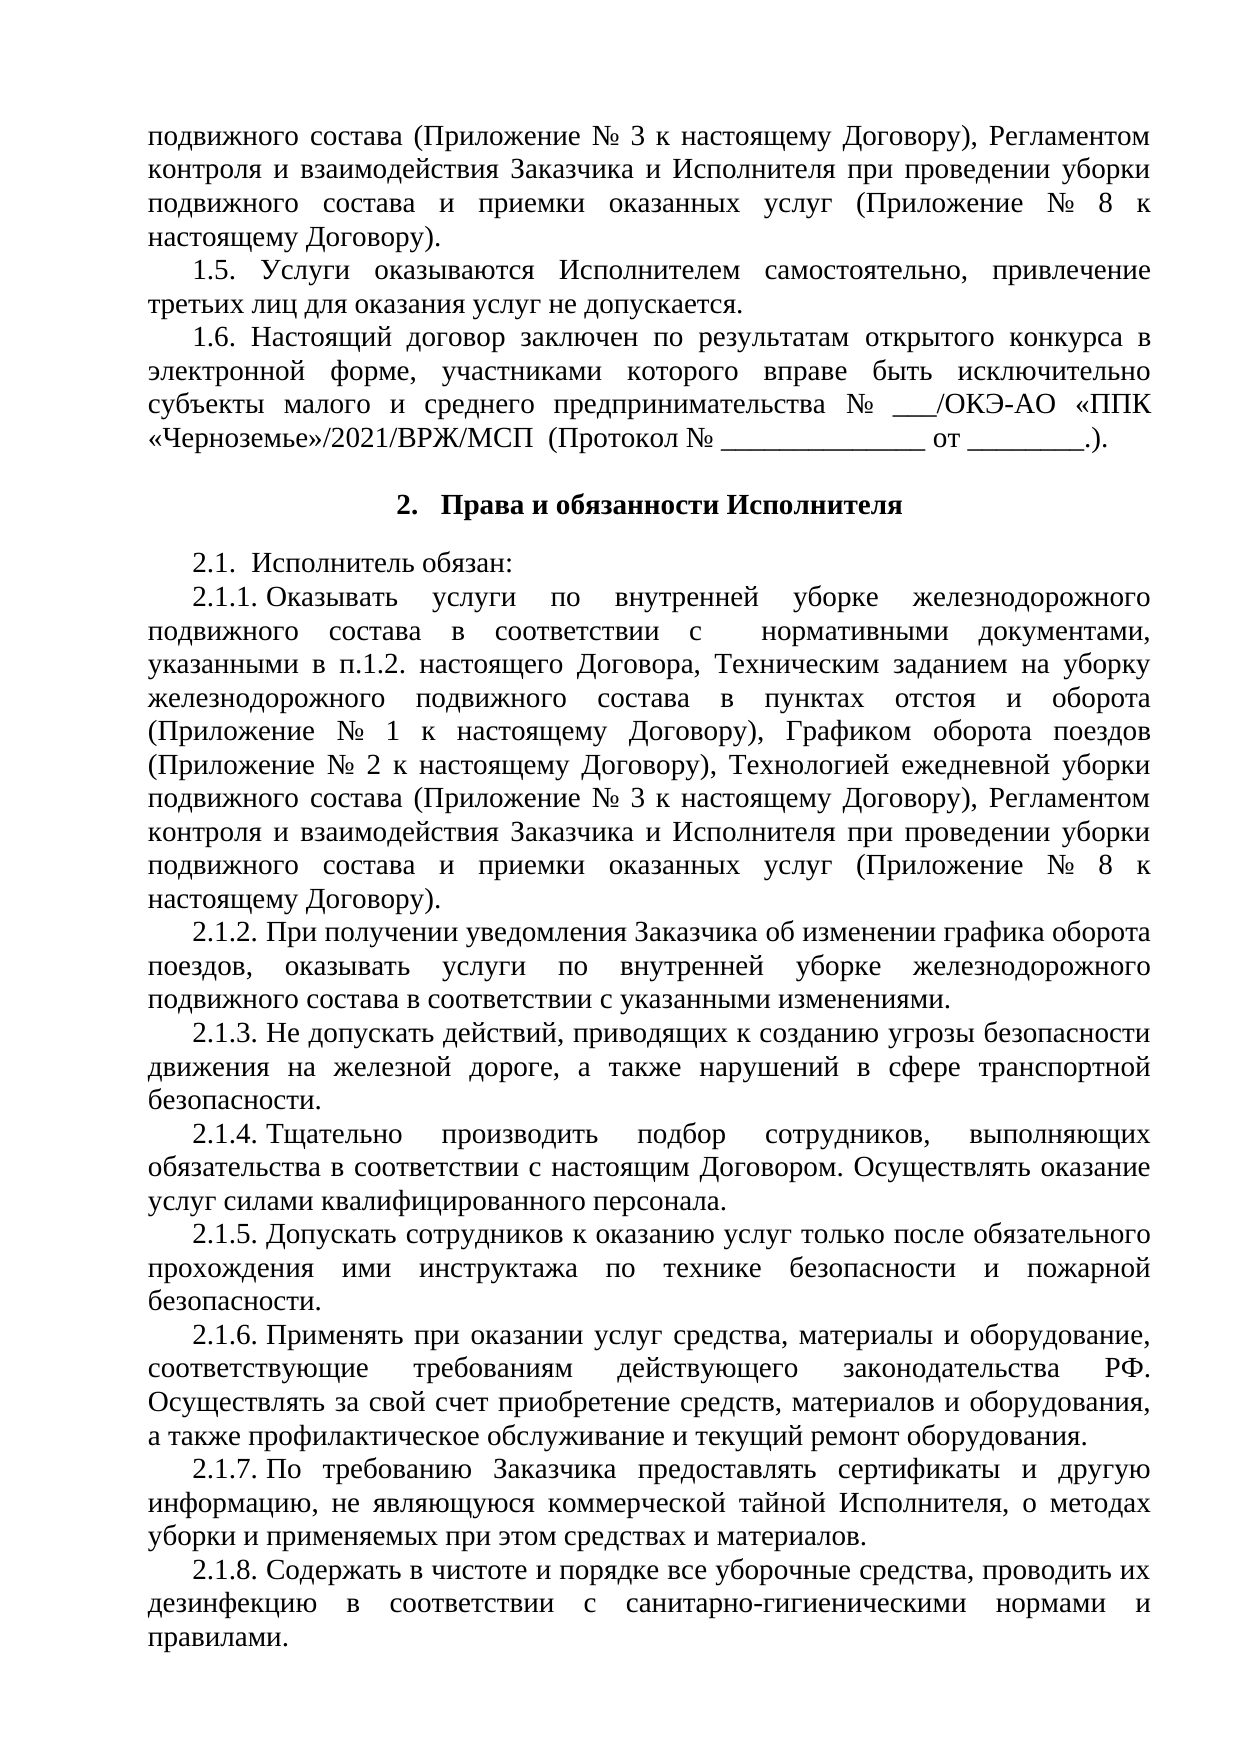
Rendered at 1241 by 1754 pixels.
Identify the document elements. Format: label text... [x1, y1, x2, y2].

list При получении уведомления Заказчика об изменении графика оборота поездов, оказывать услуги по внутренней уборке железнодорожного подвижного состава в соответствии с указанными изменениями. [148, 914, 1152, 1015]
list Права и обязанности Исполнителя [148, 487, 1152, 521]
text 1.5. Услуги оказываются Исполнителем самостоятельно, привлечение третьих лиц для оказания услуг не допускается. [148, 252, 1152, 319]
list Не допускать действий, приводящих к созданию угрозы безопасности движения на железной дороге, а также нарушений в сфере транспортной безопасности. [148, 1015, 1152, 1116]
list Содержать в чистоте и порядке все уборочные средства, проводить их дезинфекцию в соответствии с санитарно-гигиеническими нормами и правилами. [148, 1552, 1152, 1652]
list Тщательно производить подбор сотрудников, выполняющих обязательства в соответствии с настоящим Договором. Осуществлять оказание услуг силами квалифицированного персонала. [148, 1116, 1152, 1216]
list По требованию Заказчика предоставлять сертификаты и другую информацию, не являющуюся коммерческой тайной Исполнителя, о методах уборки и применяемых при этом средствах и материалов. [148, 1451, 1152, 1552]
list Исполнитель обязан: [148, 546, 1152, 579]
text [148, 118, 1152, 252]
list Применять при оказании услуг средства, материалы и оборудование, соответствующие требованиям действующего законодательства РФ. Осуществлять за свой счет приобретение средств, материалов и оборудования, а также профилактическое обслуживание и текущий ремонт оборудования. [148, 1317, 1152, 1451]
list Допускать сотрудников к оказанию услуг только после обязательного прохождения ими инструктажа по технике безопасности и пожарной безопасности. [148, 1216, 1152, 1317]
text 1.6. Настоящий договор заключен по результатам открытого конкурса в электронной форме, участниками которого вправе быть исключительно субъекты малого и среднего предпринимательства № ___/ОКЭ-АО «ППК «Черноземье»/2021/ВРЖ/МСП (Протокол № ______________ от ________.). [148, 319, 1152, 453]
list Оказывать услуги по внутренней уборке железнодорожного подвижного состава в соответствии с нормативными документами, указанными в п.1.2. настоящего Договора, Техническим заданием на уборку железнодорожного подвижного состава в пунктах отстоя и оборота (Приложение № 1 к настоящему Договору), Графиком оборота поездов (Приложение № 2 к настоящему Договору), Технологией ежедневной уборки подвижного состава (Приложение № 3 к настоящему Договору), Регламентом контроля и взаимодействия Заказчика и Исполнителя при проведении уборки подвижного состава и приемки оказанных услуг (Приложение № 8 к настоящему Договору). [148, 579, 1152, 914]
